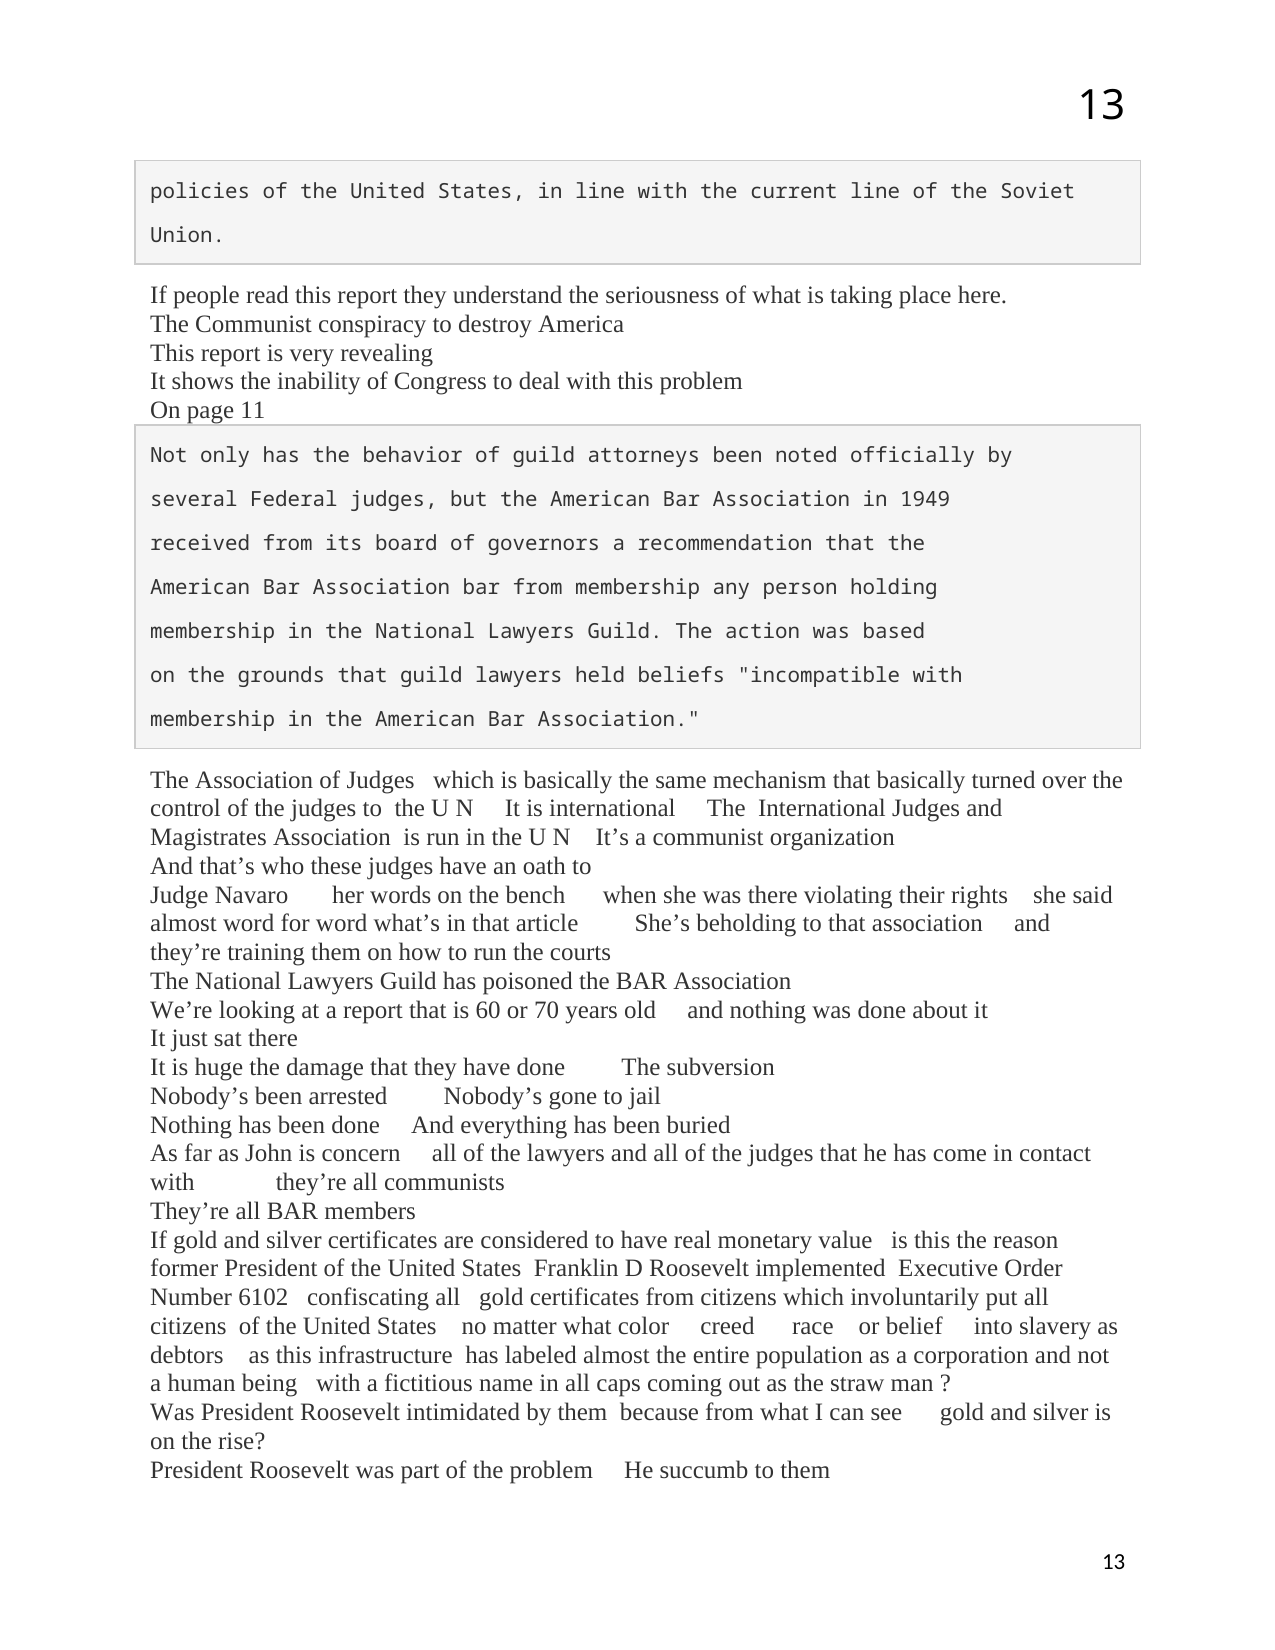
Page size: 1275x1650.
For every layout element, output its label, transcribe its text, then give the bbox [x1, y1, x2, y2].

text If people read this report they understand the seriousness of what is taking place here. [150, 280, 1125, 309]
text Judge Navaro her words on the bench when she was there violating their rights she said almost word for word what’s in that article She’s beholding to that association and they’re training them on how to run the courts [150, 880, 1125, 966]
text Not only has the behavior of guild attorneys been noted officially by [136, 426, 1140, 468]
text It just sat there [150, 1023, 1125, 1052]
text received from its board of governors a recommendation that the [136, 512, 1140, 556]
text It shows the inability of Congress to deal with this problem [150, 366, 1125, 395]
text Was President Roosevelt intimidated by them because from what I can see gold and silver is on the rise? [150, 1397, 1125, 1455]
text On page 11 [150, 395, 1125, 424]
text Nothing has been done And everything has been buried [150, 1110, 1125, 1138]
text membership in the National Lawyers Guild. The action was based [136, 600, 1140, 644]
text The Association of Judges which is basically the same mechanism that basically turned over the control of the judges to the U N It is international The International Judges and Magistrates Association is run in the U N It’s a communist organization [150, 765, 1125, 851]
text This report is very revealing [150, 338, 1125, 366]
text And that’s who these judges have an oath to [150, 851, 1125, 880]
text If gold and silver certificates are considered to have real monetary value is this the reason former President of the United States Franklin D Roosevelt implemented Executive Order Number 6102 confiscating all gold certificates from citizens which involuntarily put all citizens of the United States no matter what color creed race or belief into slavery as debtors as this infrastructure has labeled almost the entire population as a corporation and not a human being with a fictitious name in all caps coming out as the straw man ? [150, 1225, 1125, 1397]
text President Roosevelt was part of the problem He succumb to them [150, 1455, 1125, 1483]
text on the grounds that guild lawyers held beliefs "incompatible with [136, 644, 1140, 688]
text Nobody’s been arrested Nobody’s gone to jail [150, 1081, 1125, 1110]
text policies of the United States, in line with the current line of the Soviet [136, 161, 1140, 204]
text They’re all BAR members [150, 1196, 1125, 1225]
text It is huge the damage that they have done The subversion [150, 1052, 1125, 1081]
text The National Lawyers Guild has poisoned the BAR Association [150, 966, 1125, 995]
text We’re looking at a report that is 60 or 70 years old and nothing was done about it [150, 995, 1125, 1023]
text American Bar Association bar from membership any person holding [136, 556, 1140, 600]
text The Communist conspiracy to destroy America [150, 309, 1125, 338]
text As far as John is concern all of the lawyers and all of the judges that he has come in contact with they’re all communists [150, 1138, 1125, 1196]
text Union. [136, 204, 1140, 263]
text several Federal judges, but the American Bar Association in 1949 [136, 468, 1140, 512]
text membership in the American Bar Association." [136, 688, 1140, 748]
